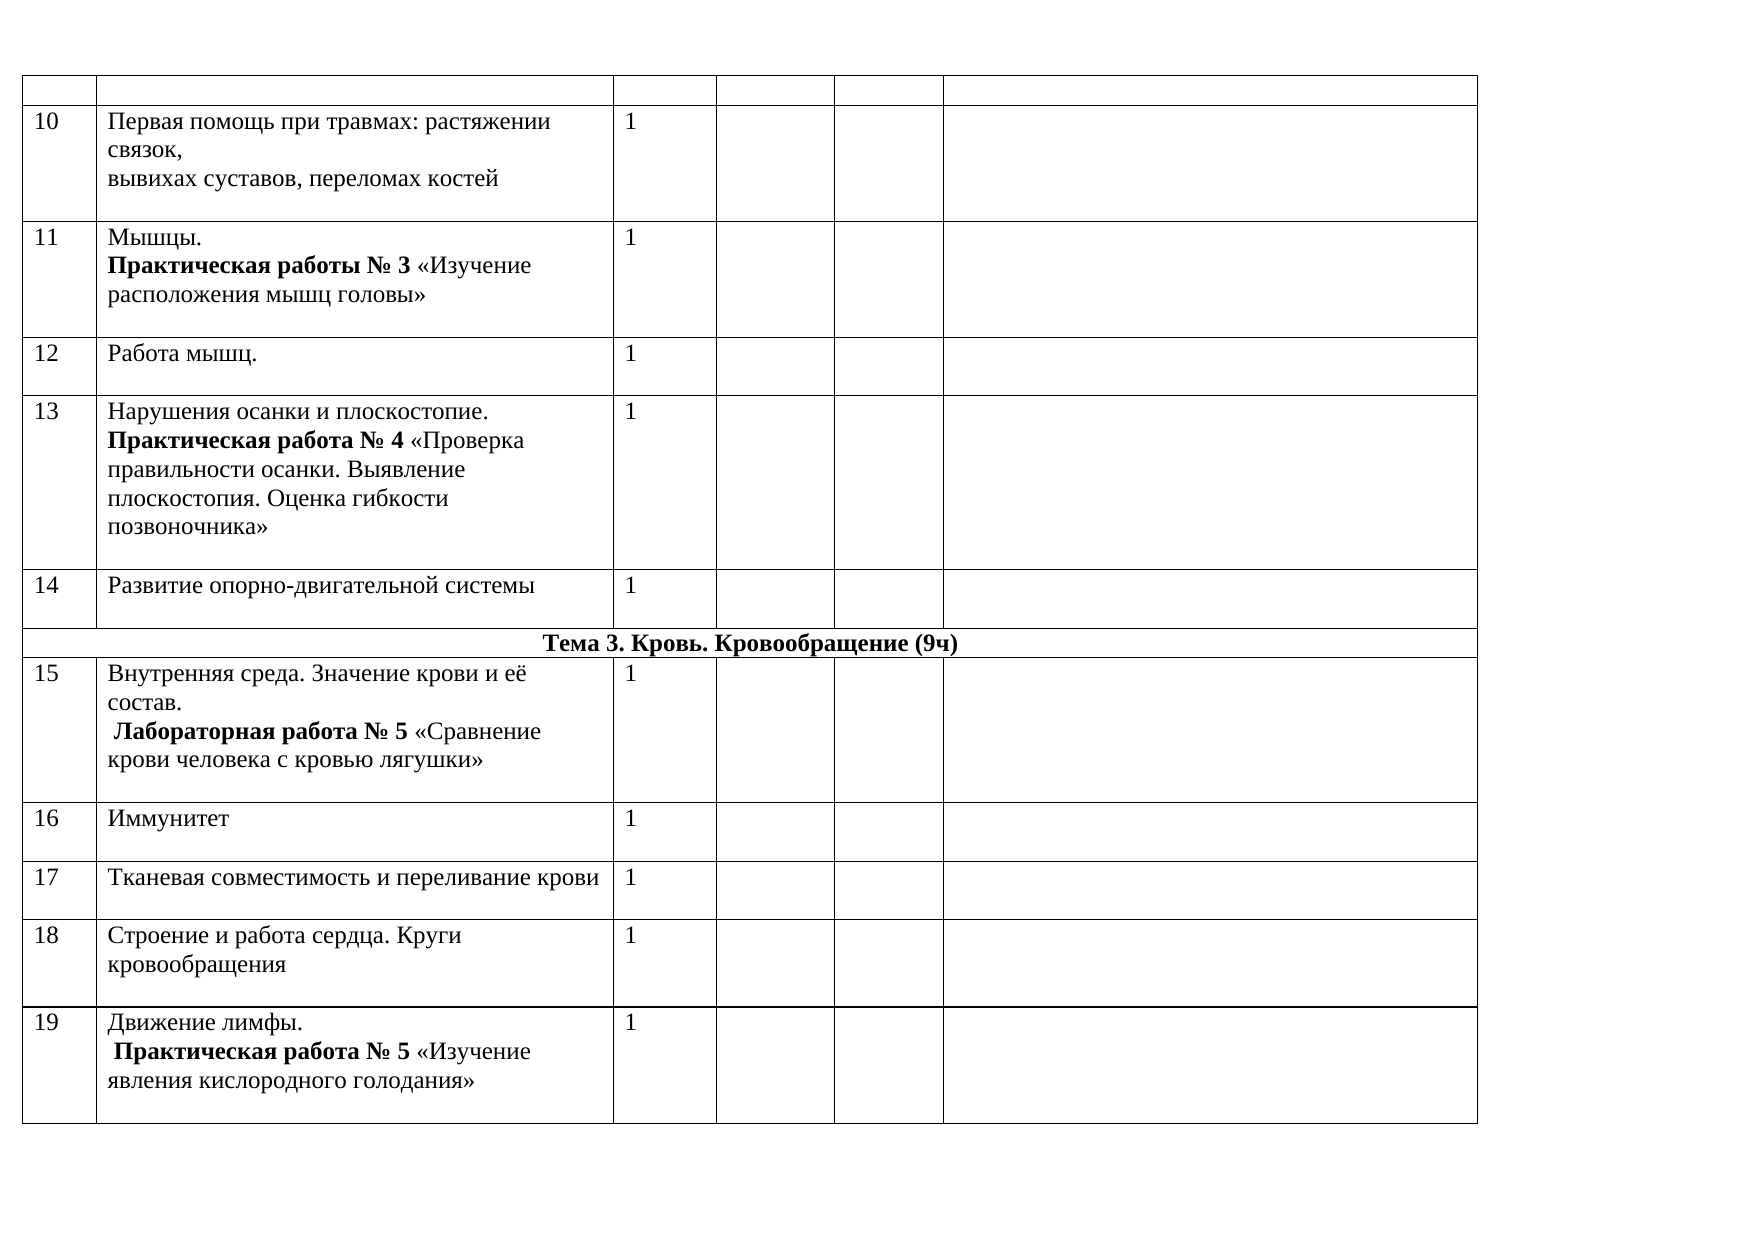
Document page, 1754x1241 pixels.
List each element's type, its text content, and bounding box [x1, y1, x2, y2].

table_cell 13 [23, 396, 96, 569]
table_cell [717, 803, 834, 861]
table_cell Мышцы. Практическая работы № 3 «Изучение расположения мышц головы» [97, 222, 613, 337]
table_cell [835, 106, 943, 221]
table_cell [717, 570, 834, 627]
table_cell 1 [614, 76, 716, 105]
table_cell [717, 76, 834, 105]
table_cell 11 [23, 222, 96, 337]
table_cell Строение и работа сердца. Круги кровообращения [97, 920, 613, 1006]
table_cell [717, 396, 834, 569]
table_cell [835, 658, 943, 802]
table_cell 18 [23, 920, 96, 1006]
table_cell [944, 570, 1477, 627]
table_cell [944, 106, 1477, 221]
table_cell 1 [614, 862, 716, 919]
table_cell 1 [614, 338, 716, 395]
table_cell [717, 338, 834, 395]
table_cell [717, 1008, 834, 1122]
table_cell 14 [23, 570, 96, 627]
table_cell [944, 1008, 1477, 1122]
table_cell Тканевая совместимость и переливание крови [97, 862, 613, 919]
table_cell [944, 658, 1477, 802]
table_cell 17 [23, 862, 96, 919]
table_cell Иммунитет [97, 803, 613, 861]
table_cell 1 [614, 920, 716, 1006]
table_cell [944, 396, 1477, 569]
table_cell [717, 222, 834, 337]
table_cell 16 [23, 803, 96, 861]
table_cell 1 [614, 1008, 716, 1122]
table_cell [97, 76, 613, 105]
table_cell Первая помощь при травмах: растяжении связок, вывихах суставов, переломах костей [97, 106, 613, 221]
table_cell [944, 862, 1477, 919]
table_cell [835, 803, 943, 861]
table_cell [717, 862, 834, 919]
table_cell 1 [614, 396, 716, 569]
table_cell [835, 338, 943, 395]
table_cell 1 [614, 570, 716, 627]
table_cell 9 [23, 76, 96, 105]
table_cell Движение лимфы. Практическая работа № 5 «Изучение явления кислородного голодания» [97, 1008, 613, 1122]
table_cell [835, 570, 943, 627]
table_cell 1 [614, 803, 716, 861]
table_cell [944, 76, 1477, 105]
table_cell [835, 920, 943, 1006]
table_cell Нарушения осанки и плоскостопие. Практическая работа № 4 «Проверка правильности осанки. Выявление плоскостопия. Оценка гибкости позвоночника» [97, 396, 613, 569]
table_cell [835, 1008, 943, 1122]
table_cell 15 [23, 658, 96, 802]
table_cell [717, 920, 834, 1006]
table_cell Развитие опорно-двигательной системы [97, 570, 613, 627]
table_cell Тема 3. Кровь. Кровообращение (9ч) [23, 629, 1477, 657]
table_cell [835, 396, 943, 569]
table_cell [944, 803, 1477, 861]
table_cell [717, 658, 834, 802]
table_cell [944, 222, 1477, 337]
table_cell 19 [23, 1008, 96, 1122]
table_cell [717, 106, 834, 221]
table_cell [835, 862, 943, 919]
table_cell Внутренняя среда. Значение крови и её состав. Лабораторная работа № 5 «Сравнение крови человека с кровью лягушки» [97, 658, 613, 802]
table_cell 12 [23, 338, 96, 395]
table_cell Работа мышц. [97, 338, 613, 395]
table_cell [944, 920, 1477, 1006]
table_cell 10 [23, 106, 96, 221]
table_cell 1 [614, 658, 716, 802]
table_cell [835, 76, 943, 105]
table_cell 1 [614, 106, 716, 221]
table_cell [944, 338, 1477, 395]
table_cell [835, 222, 943, 337]
table_cell 1 [614, 222, 716, 337]
